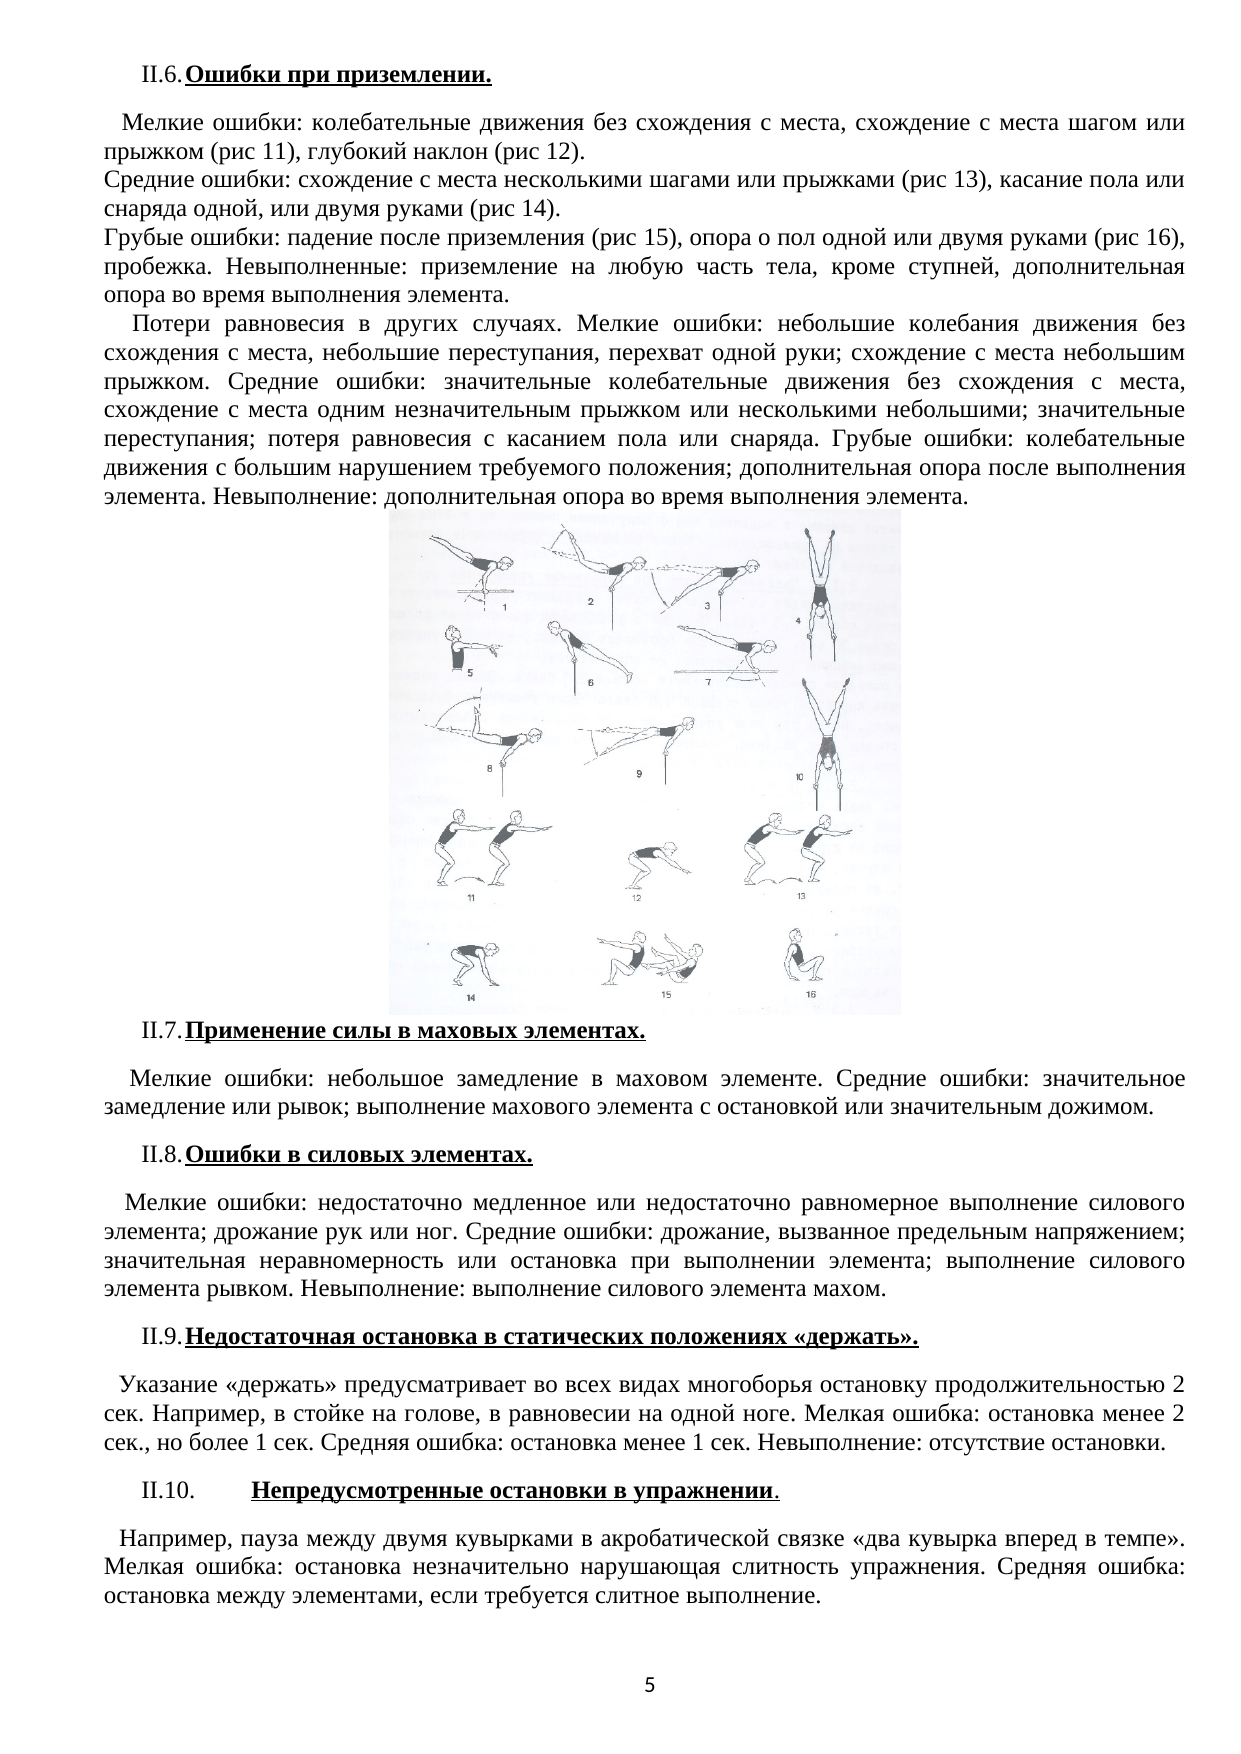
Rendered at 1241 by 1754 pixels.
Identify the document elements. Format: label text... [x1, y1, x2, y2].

text Мелкие ошибки: колебательные движения без схождения с места, схождение с места шагом или прыжком (рис 11), глубокий наклон (рис 12). [103, 107, 1187, 164]
list Применение силы в маховых элементах. [141, 1015, 1187, 1043]
list Недостаточная остановка в статических положениях «держать». [141, 1321, 1187, 1350]
list Ошибки при приземлении. [141, 59, 1187, 88]
text Указание «держать» предусматривает во всех видах многоборья остановку продолжительностью 2 сек. Например, в стойке на голове, в равновесии на одной ноге. Мелкая ошибка: остановка менее 2 сек., но более 1 сек. Средняя ошибка: остановка менее 1 сек. Невыполнение: отсутствие остановки. [103, 1369, 1187, 1456]
text Например, пауза между двумя кувырками в акробатической связке «два кувырка вперед в темпе». Мелкая ошибка: остановка незначительно нарушающая слитность упражнения. Средняя ошибка: остановка между элементами, если требуется слитное выполнение. [103, 1523, 1187, 1609]
text Потери равновесия в других случаях. Мелкие ошибки: небольшие колебания движения без схождения с места, небольшие переступания, перехват одной руки; схождение с места небольшим прыжком. Средние ошибки: значительные колебательные движения без схождения с места, схождение с места одним незначительным прыжком или несколькими небольшими; значительные переступания; потеря равновесия с касанием пола или снаряда. Грубые ошибки: колебательные движения с большим нарушением требуемого положения; дополнительная опора после выполнения элемента. Невыполнение: дополнительная опора во время выполнения элемента. [103, 308, 1187, 509]
text Средние ошибки: схождение с места несколькими шагами или прыжками (рис 13), касание пола или снаряда одной, или двумя руками (рис 14). [103, 164, 1187, 222]
list Ошибки в силовых элементах. [141, 1139, 1187, 1168]
picture [388, 509, 902, 1015]
list Непредусмотренные остановки в упражнении. [141, 1475, 1187, 1503]
text Мелкие ошибки: небольшое замедление в маховом элементе. Средние ошибки: значительное замедление или рывок; выполнение махового элемента с остановкой или значительным дожимом. [103, 1063, 1187, 1120]
text Мелкие ошибки: недостаточно медленное или недостаточно равномерное выполнение силового элемента; дрожание рук или ног. Средние ошибки: дрожание, вызванное предельным напряжением; значительная неравномерность или остановка при выполнении элемента; выполнение силового элемента рывком. Невыполнение: выполнение силового элемента махом. [103, 1187, 1187, 1302]
text Грубые ошибки: падение после приземления (рис 15), опора о пол одной или двумя руками (рис 16), пробежка. Невыполненные: приземление на любую часть тела, кроме ступней, дополнительная опора во время выполнения элемента. [103, 222, 1187, 308]
